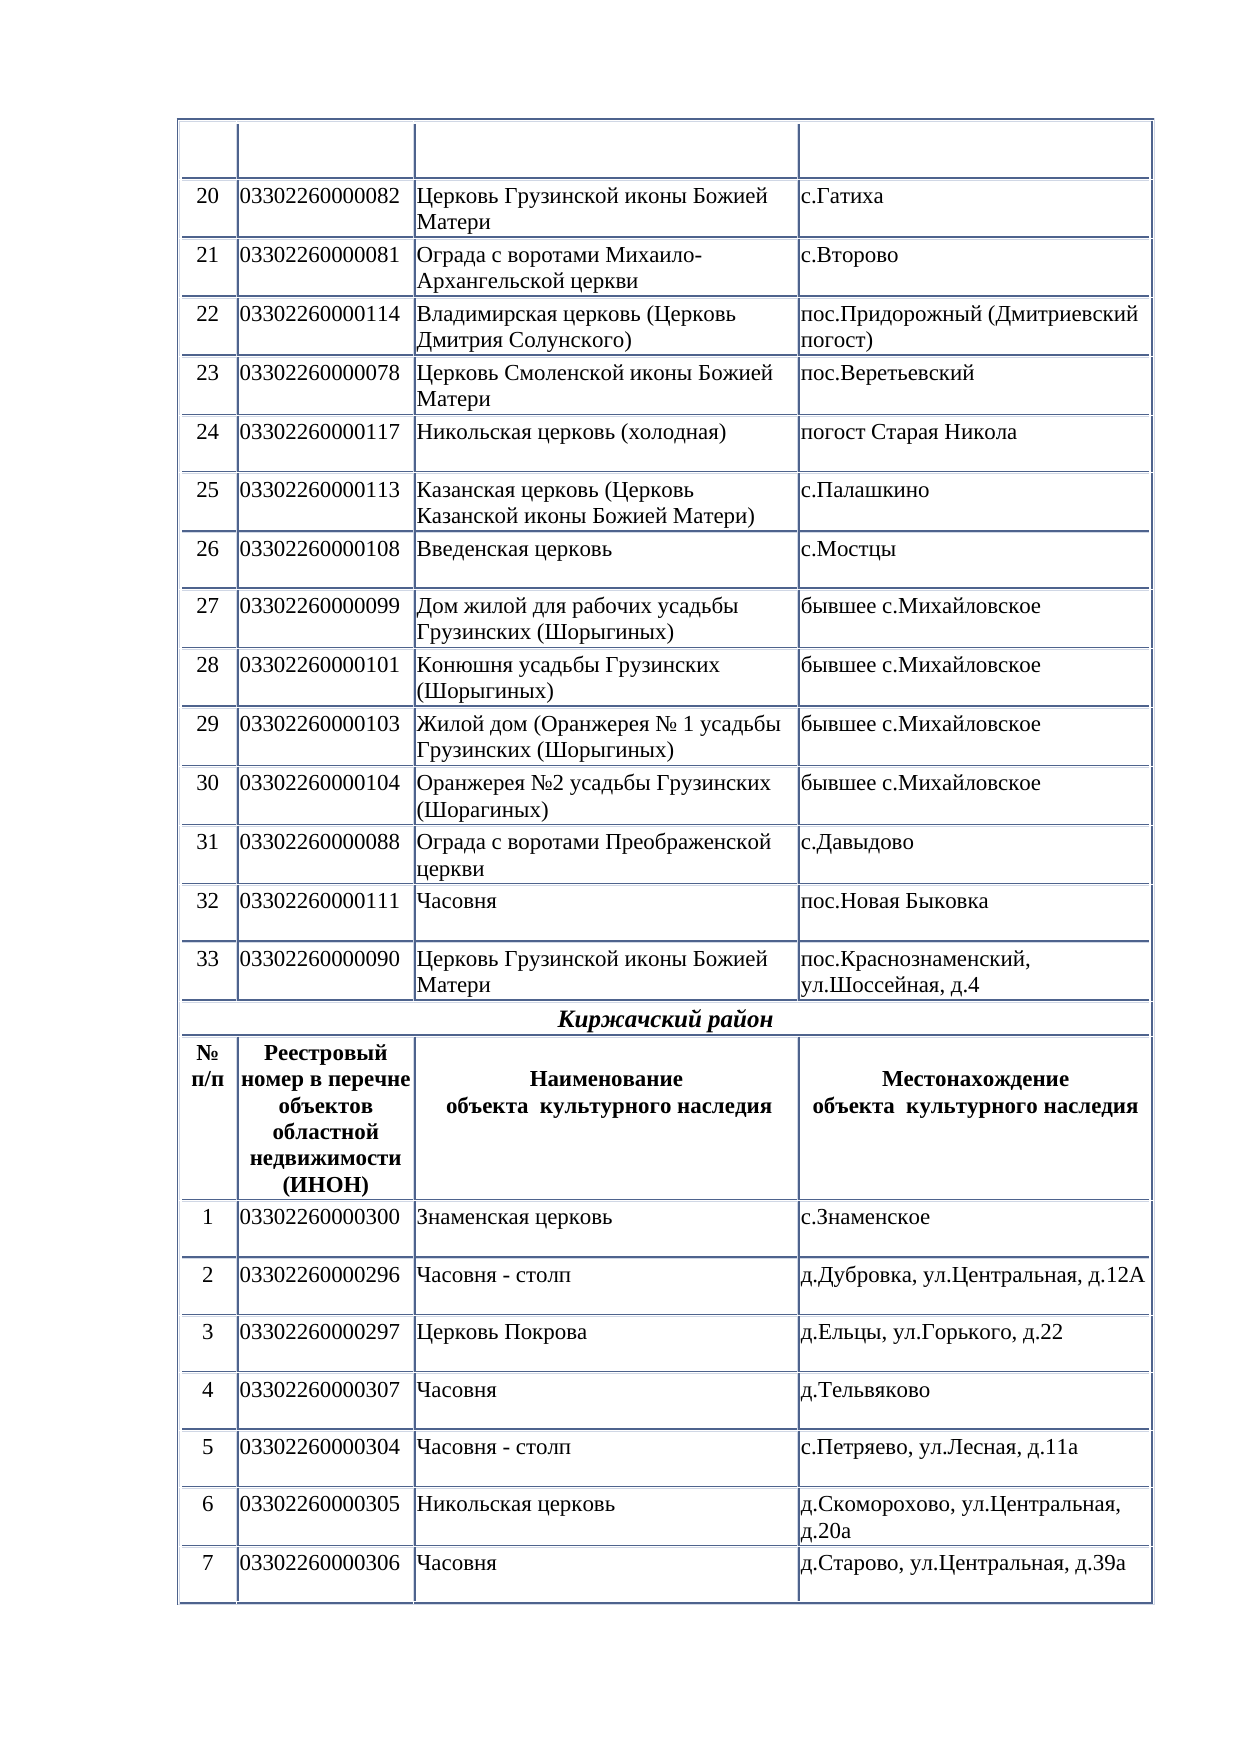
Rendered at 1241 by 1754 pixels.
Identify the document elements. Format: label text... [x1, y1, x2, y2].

table_cell 03302260000296 [239, 1259, 413, 1313]
table_cell 19 [180, 120, 237, 177]
table_cell 03302260000112 [237, 120, 414, 177]
table_cell 6 [178, 1486, 237, 1545]
table_cell Никольская церковь (холодная) [416, 417, 797, 471]
table_cell 03302260000081 [239, 240, 413, 295]
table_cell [798, 122, 1151, 177]
table_cell 21 [180, 236, 236, 295]
table_cell д.Скоморохово, ул.Центральная, д.20а [798, 1486, 1153, 1545]
table_cell 03302260000304 [239, 1432, 413, 1486]
table_cell 03302260000306 [237, 1548, 414, 1602]
table_cell Оранжерея №2 усадьбы Грузинских (Шорагиных) [416, 768, 797, 823]
table_cell 32 [178, 883, 237, 940]
table_cell 25 [178, 471, 237, 530]
table_cell 03302260000082 [239, 181, 413, 236]
table_cell Церковь Смоленской иконы Божией Матери [416, 358, 797, 413]
table_cell бывшее с.Михайловское [800, 587, 1152, 646]
table_cell 24 [180, 414, 236, 471]
table_cell 23 [180, 354, 236, 413]
table_cell д.Ельцы, ул.Горького, д.22 [800, 1314, 1152, 1371]
table_cell пос.Новая Быковка [798, 883, 1153, 940]
table_cell 27 [180, 587, 236, 646]
table_cell Знаменская церковь [416, 1202, 797, 1256]
table_cell 03302260000114 [239, 299, 413, 354]
table_cell 1 [178, 1199, 237, 1256]
table_cell бывшее с.Михайловское [800, 646, 1152, 705]
table_cell 03302260000117 [239, 417, 413, 471]
table_cell с.Палашкино [798, 471, 1153, 530]
table_cell 03302260000108 [239, 533, 413, 587]
table_cell с.Второво [800, 236, 1152, 295]
table_cell Ограда с воротами Михаило-Архангельской церкви [416, 240, 797, 295]
table_cell 3 [180, 1314, 236, 1371]
table_cell 03302260000090 [239, 943, 413, 999]
table_cell 03302260000111 [239, 886, 413, 940]
table_cell 7 [178, 1545, 237, 1602]
table_cell с.Давыдово [800, 824, 1152, 883]
table_cell 29 [180, 705, 236, 764]
table_cell погост Старая Никола [800, 414, 1152, 471]
table_cell Часовня [416, 886, 797, 940]
table_cell пос.Краснознаменский, ул.Шоссейная, д.4 [800, 940, 1151, 999]
table_cell Киржачский район [180, 999, 1152, 1034]
table_cell Местонахождение объекта культурного наследия [800, 1034, 1152, 1199]
table_cell 03302260000101 [239, 650, 413, 705]
table_cell 03302260000305 [239, 1489, 413, 1545]
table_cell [414, 122, 798, 177]
table_cell Ограда с воротами Преображенской церкви [416, 827, 797, 883]
table_cell 5 [180, 1428, 236, 1486]
table_cell Церковь Грузинской иконы Божией Матери [416, 943, 797, 999]
table_cell 03302260000088 [239, 827, 413, 883]
table_cell 20 [180, 177, 236, 236]
table_cell Часовня [414, 1548, 798, 1602]
table_cell Дом жилой для рабочих усадьбы Грузинских (Шорыгиных) [416, 591, 797, 646]
table_cell Церковь Покрова [416, 1317, 797, 1371]
table_cell бывшее с.Михайловское [800, 765, 1152, 823]
table_cell 03302260000297 [239, 1317, 413, 1371]
table_cell Владимирская церковь (Церковь Дмитрия Солунского) [416, 299, 797, 354]
table_cell Никольская церковь [416, 1489, 797, 1545]
table_cell 31 [180, 824, 236, 883]
table_cell Часовня [416, 1374, 797, 1428]
table_cell с.Знаменское [798, 1199, 1153, 1256]
table_cell Жилой дом (Оранжерея № 1 усадьбы Грузинских (Шорыгиных) [416, 709, 797, 764]
table_cell Часовня - столп [416, 1432, 797, 1486]
table_cell пос.Веретьевский [800, 354, 1152, 413]
table_cell д.Тельвяково [798, 1371, 1153, 1428]
table_cell д.Старово, ул.Центральная, д.39а [798, 1545, 1153, 1602]
table_cell № п/п [180, 1034, 236, 1199]
table_cell 03302260000307 [239, 1374, 413, 1428]
table_cell Наименование объекта культурного наследия [416, 1038, 797, 1199]
table_cell 30 [180, 765, 236, 823]
table_cell Церковь Грузинской иконы Божией Матери [416, 181, 797, 236]
table_cell 2 [180, 1256, 236, 1313]
table_cell бывшее с.Михайловское [800, 705, 1152, 764]
table_cell 03302260000103 [239, 709, 413, 764]
table_cell с.Мостцы [800, 530, 1151, 587]
table_cell Конюшня усадьбы Грузинских (Шорыгиных) [416, 650, 797, 705]
table_cell Казанская церковь (Церковь Казанской иконы Божией Матери) [416, 474, 797, 530]
table_cell 03302260000113 [239, 474, 413, 530]
table_cell 28 [180, 646, 236, 705]
table_cell с.Гатиха [800, 177, 1152, 236]
table_cell 03302260000300 [239, 1202, 413, 1256]
table_cell пос.Придорожный (Дмитриевский погост) [800, 295, 1152, 354]
table_cell 03302260000078 [239, 358, 413, 413]
table_cell 22 [180, 295, 236, 354]
table_cell д.Дубровка, ул.Центральная, д.12А [800, 1256, 1151, 1313]
table_cell 03302260000099 [239, 591, 413, 646]
table_cell 03302260000104 [239, 768, 413, 823]
table_cell с.Петряево, ул.Лесная, д.11а [800, 1428, 1152, 1486]
table_cell Часовня - столп [416, 1259, 797, 1313]
table_cell Введенская церковь [416, 533, 797, 587]
table_cell 26 [180, 530, 236, 587]
table_cell Реестровый номер в перечне объектов областной недвижимости (ИНОН) [239, 1038, 413, 1199]
table_cell 33 [180, 940, 236, 999]
table_cell 4 [178, 1371, 237, 1428]
